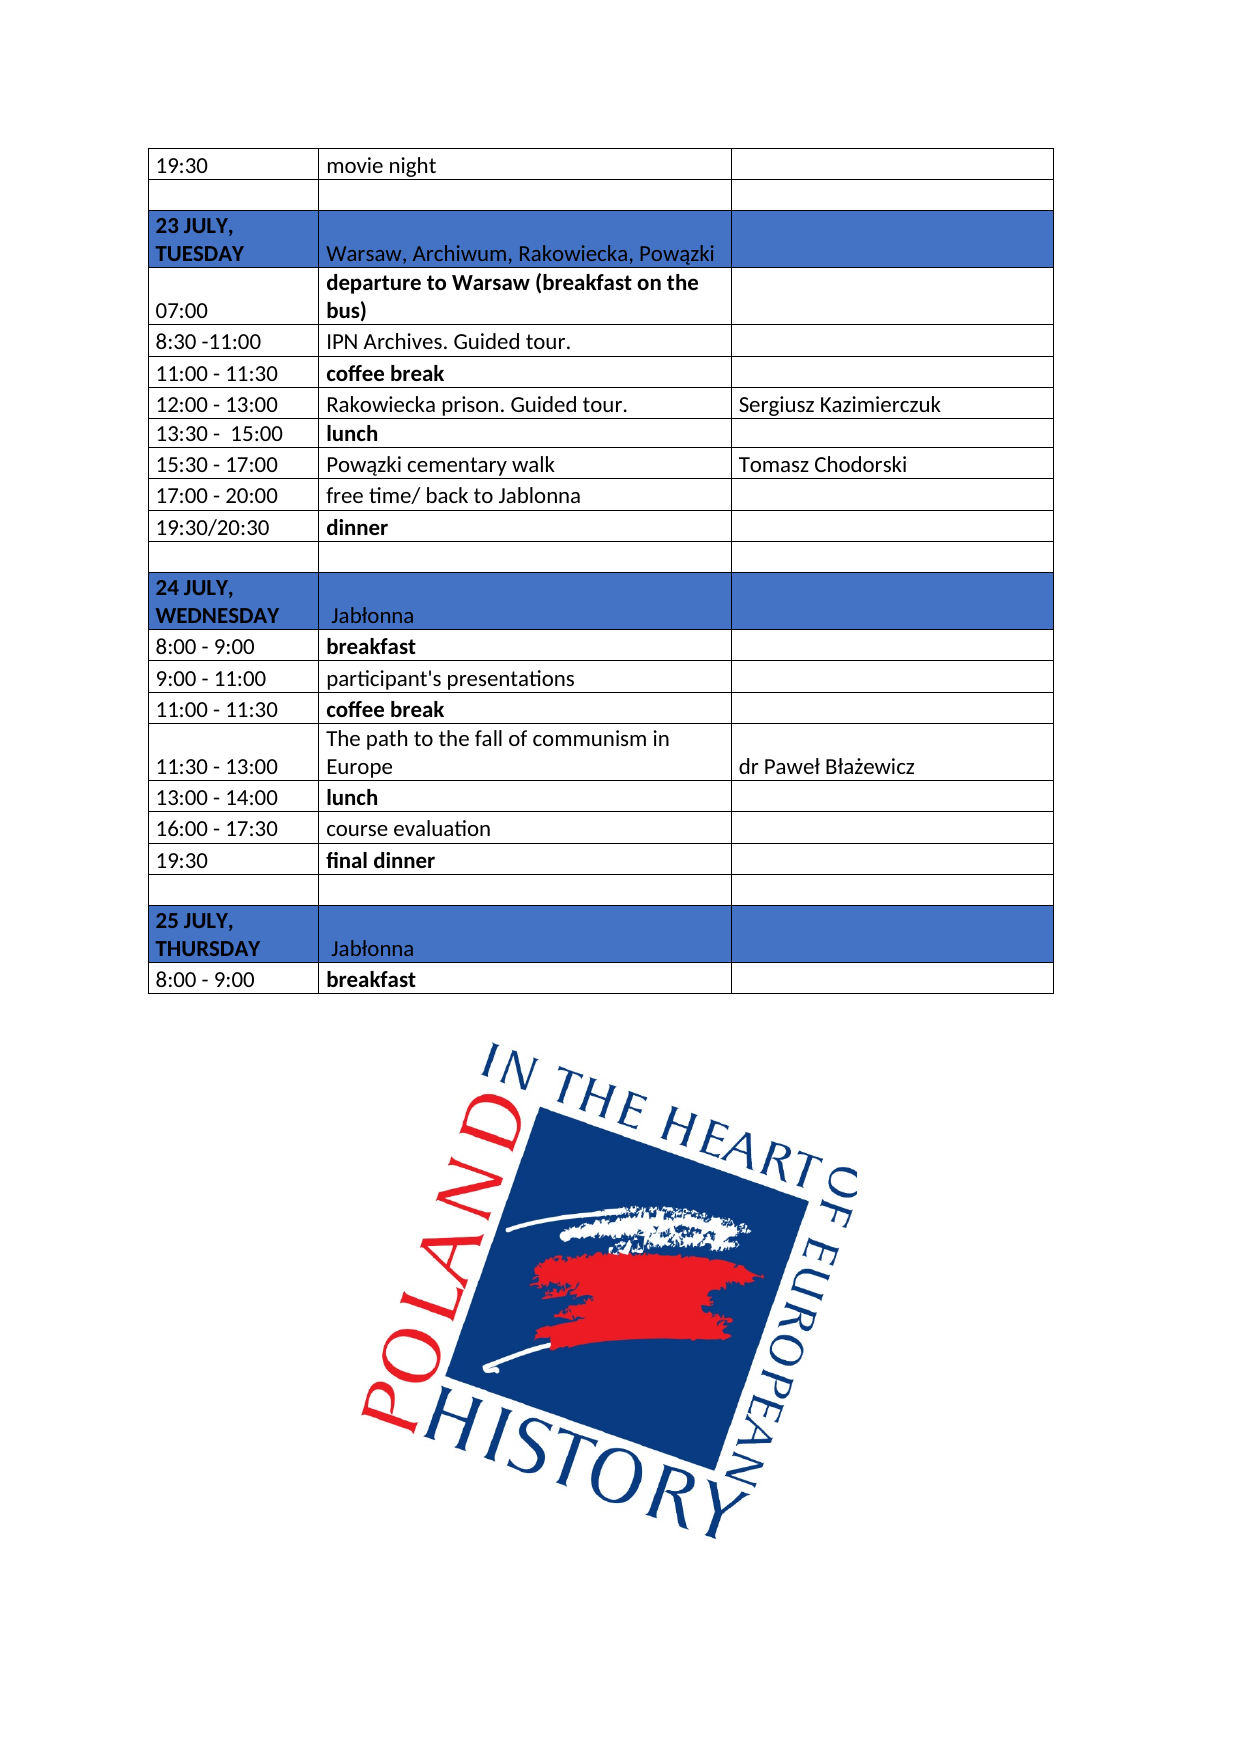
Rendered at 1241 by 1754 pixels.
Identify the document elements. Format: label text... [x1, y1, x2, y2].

table_cell final dinner [319, 844, 731, 874]
table_cell [732, 963, 1053, 993]
table_cell [149, 180, 318, 210]
table_cell 15:30 - 17:00 [149, 448, 318, 478]
table_cell 25 JULY, THURSDAY [149, 906, 318, 962]
table_cell 16:00 - 17:30 [149, 812, 318, 842]
table_cell Rakowiecka prison. Guided tour. [319, 388, 731, 418]
table_cell 17:00 - 20:00 [149, 479, 318, 509]
table_cell participant's presentations [319, 661, 731, 692]
table_cell [732, 875, 1053, 905]
table_cell [319, 542, 731, 572]
table_cell [732, 812, 1053, 842]
table_cell [149, 542, 318, 572]
table_cell [319, 875, 731, 905]
table_cell 19:30 [149, 844, 318, 874]
table_cell lunch [319, 781, 731, 811]
table_cell [732, 180, 1053, 210]
table_cell Jabłonna [319, 906, 731, 962]
table_cell departure to Warsaw (breakfast on the bus) [319, 268, 731, 324]
picture [360, 1042, 857, 1537]
table_cell course evaluation [319, 812, 731, 842]
table_cell [732, 211, 1053, 267]
table_cell [732, 781, 1053, 811]
table_cell 24 JULY, WEDNESDAY [149, 573, 318, 629]
table_cell [732, 844, 1053, 874]
table_cell coffee break [319, 357, 731, 387]
table_cell Warsaw, Archiwum, Rakowiecka, Powązki [319, 211, 731, 267]
table_cell Tomasz Chodorski [732, 448, 1053, 478]
table_cell IPN Archives. Guided tour. [319, 325, 731, 356]
table_cell [732, 661, 1053, 692]
table_cell [732, 149, 1053, 179]
table_cell 11:00 - 11:30 [149, 357, 318, 387]
table_cell [732, 630, 1053, 660]
table_cell lunch [319, 419, 731, 447]
table_cell dinner [319, 511, 731, 541]
table_cell [732, 693, 1053, 723]
table_cell 11:30 - 13:00 [149, 724, 318, 780]
table_cell Sergiusz Kazimierczuk [732, 388, 1053, 418]
table_cell [732, 479, 1053, 509]
table_cell Jabłonna [319, 573, 731, 629]
table_cell 11:00 - 11:30 [149, 693, 318, 723]
table_cell 07:00 [149, 268, 318, 324]
table_cell 19:30 [149, 149, 318, 179]
table_cell Powązki cementary walk [319, 448, 731, 478]
table_cell 13:30 - 15:00 [149, 419, 318, 447]
table_cell [732, 906, 1053, 962]
table_cell [732, 268, 1053, 324]
table_cell [149, 875, 318, 905]
table_cell [732, 419, 1053, 447]
table_cell 8:00 - 9:00 [149, 963, 318, 993]
table_cell [319, 180, 731, 210]
table_cell dr Paweł Błażewicz [732, 724, 1053, 780]
table_cell [732, 325, 1053, 356]
table_cell 12:00 - 13:00 [149, 388, 318, 418]
table_cell breakfast [319, 963, 731, 993]
table_cell [732, 542, 1053, 572]
table_cell free time/ back to Jablonna [319, 479, 731, 509]
table_cell [732, 511, 1053, 541]
table_cell [732, 357, 1053, 387]
table_cell 8:30 -11:00 [149, 325, 318, 356]
table_cell 23 JULY, TUESDAY [149, 211, 318, 267]
table_cell 8:00 - 9:00 [149, 630, 318, 660]
table_cell [732, 573, 1053, 629]
table_cell 19:30/20:30 [149, 511, 318, 541]
table_cell 9:00 - 11:00 [149, 661, 318, 692]
table_cell 13:00 - 14:00 [149, 781, 318, 811]
table_cell breakfast [319, 630, 731, 660]
table_cell The path to the fall of communism in Europe [319, 724, 731, 780]
table_cell coffee break [319, 693, 731, 723]
table_cell movie night [319, 149, 731, 179]
